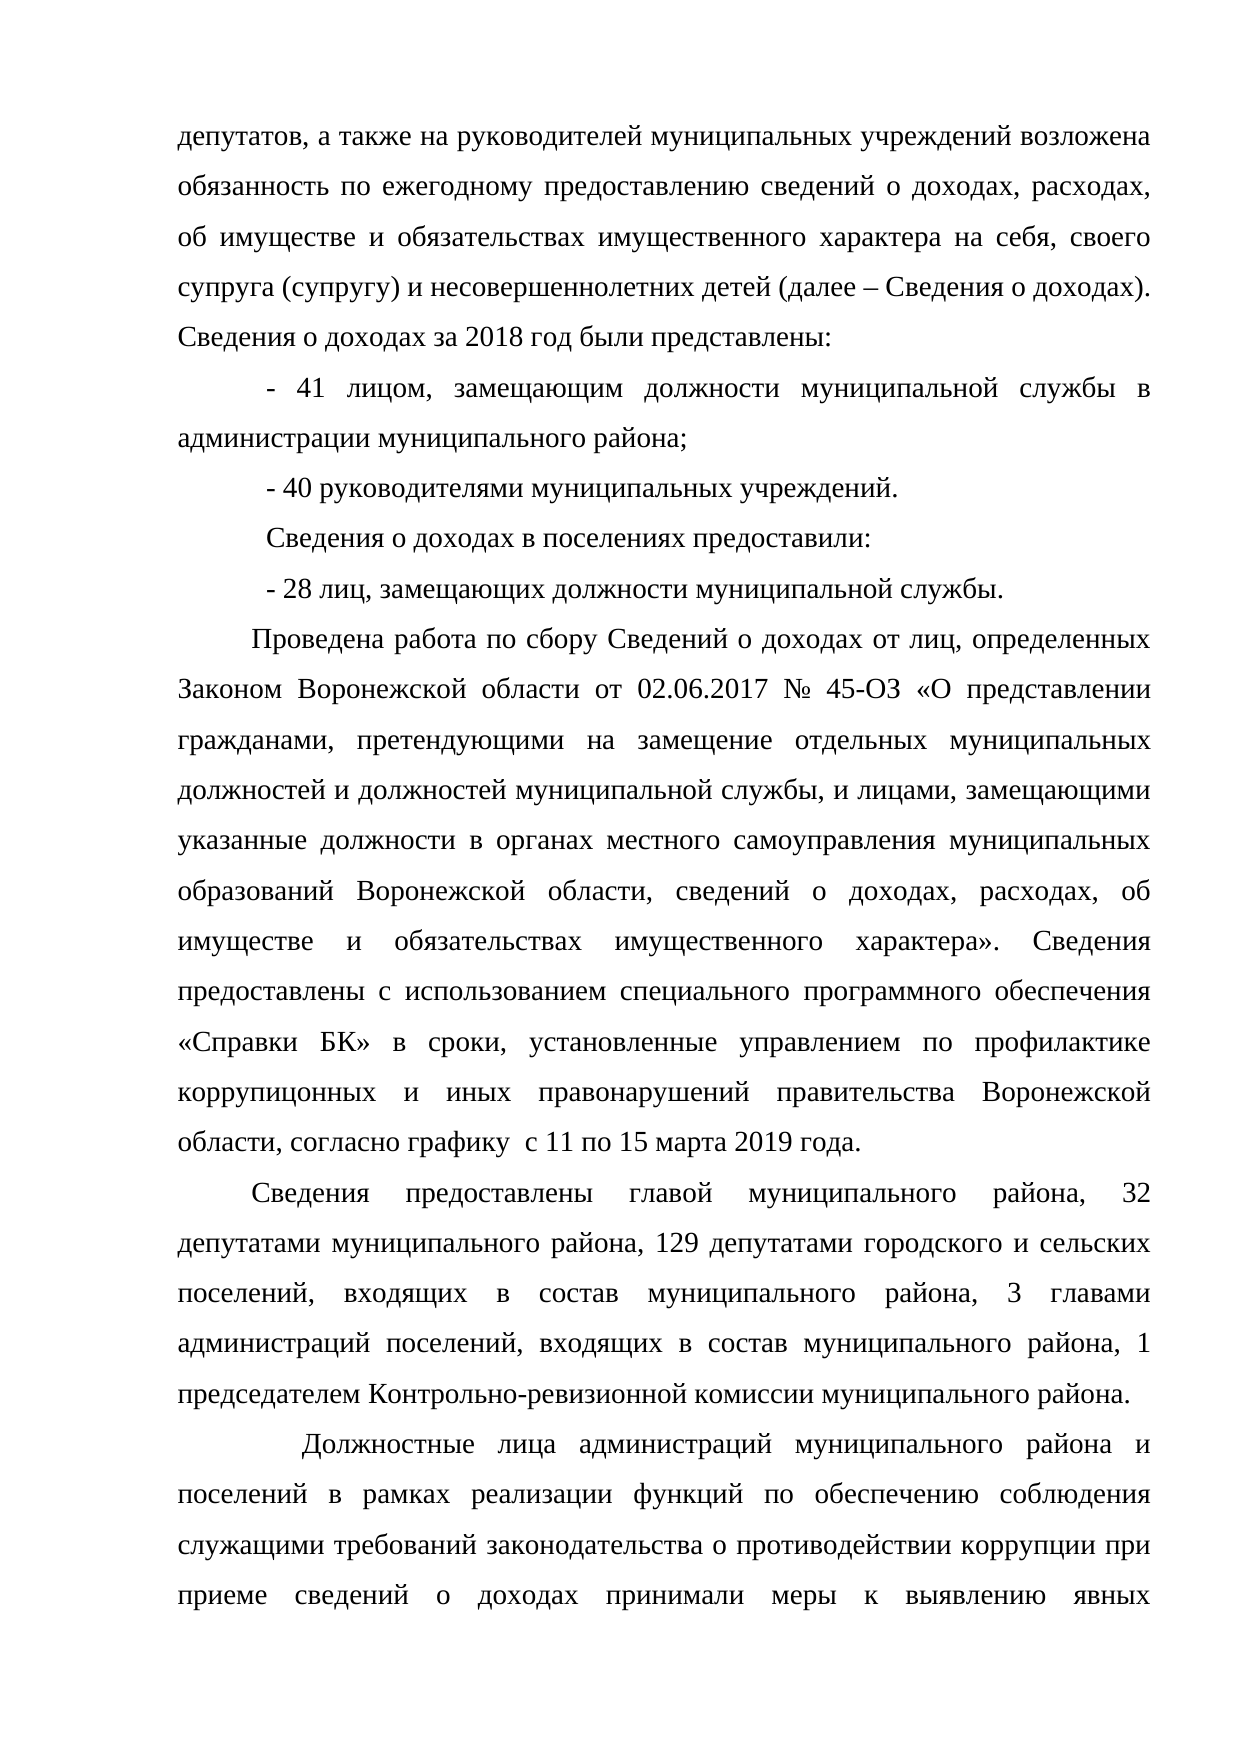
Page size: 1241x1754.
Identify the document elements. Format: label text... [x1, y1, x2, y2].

text - 41 лицом, замещающим должности муниципальной службы в администрации муниципального района; [177, 370, 1152, 453]
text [177, 118, 1152, 353]
text Сведения предоставлены главой муниципального района, 32 депутатами муниципального района, 129 депутатами городского и сельских поселений, входящих в состав муниципального района, 3 главами администраций поселений, входящих в состав муниципального района, 1 председателем Контрольно-ревизионной комиссии муниципального района. [177, 1175, 1152, 1409]
text Проведена работа по сбору Сведений о доходах от лиц, определенных Законом Воронежской области от 02.06.2017 № 45-ОЗ «О представлении гражданами, претендующими на замещение отдельных муниципальных должностей и должностей муниципальной службы, и лицами, замещающими указанные должности в органах местного самоуправления муниципальных образований Воронежской области, сведений о доходах, расходах, об имуществе и обязательствах имущественного характера». Сведения предоставлены с использованием специального программного обеспечения «Справки БК» в сроки, установленные управлением по профилактике коррупицонных и иных правонарушений правительства Воронежской области, согласно графику с 11 по 15 марта 2019 года. [177, 621, 1152, 1158]
text - 28 лиц, замещающих должности муниципальной службы. [177, 571, 1152, 604]
text - 40 руководителями муниципальных учреждений. [177, 470, 1152, 504]
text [177, 1426, 1152, 1611]
text Сведения о доходах в поселениях предоставили: [177, 521, 1152, 554]
